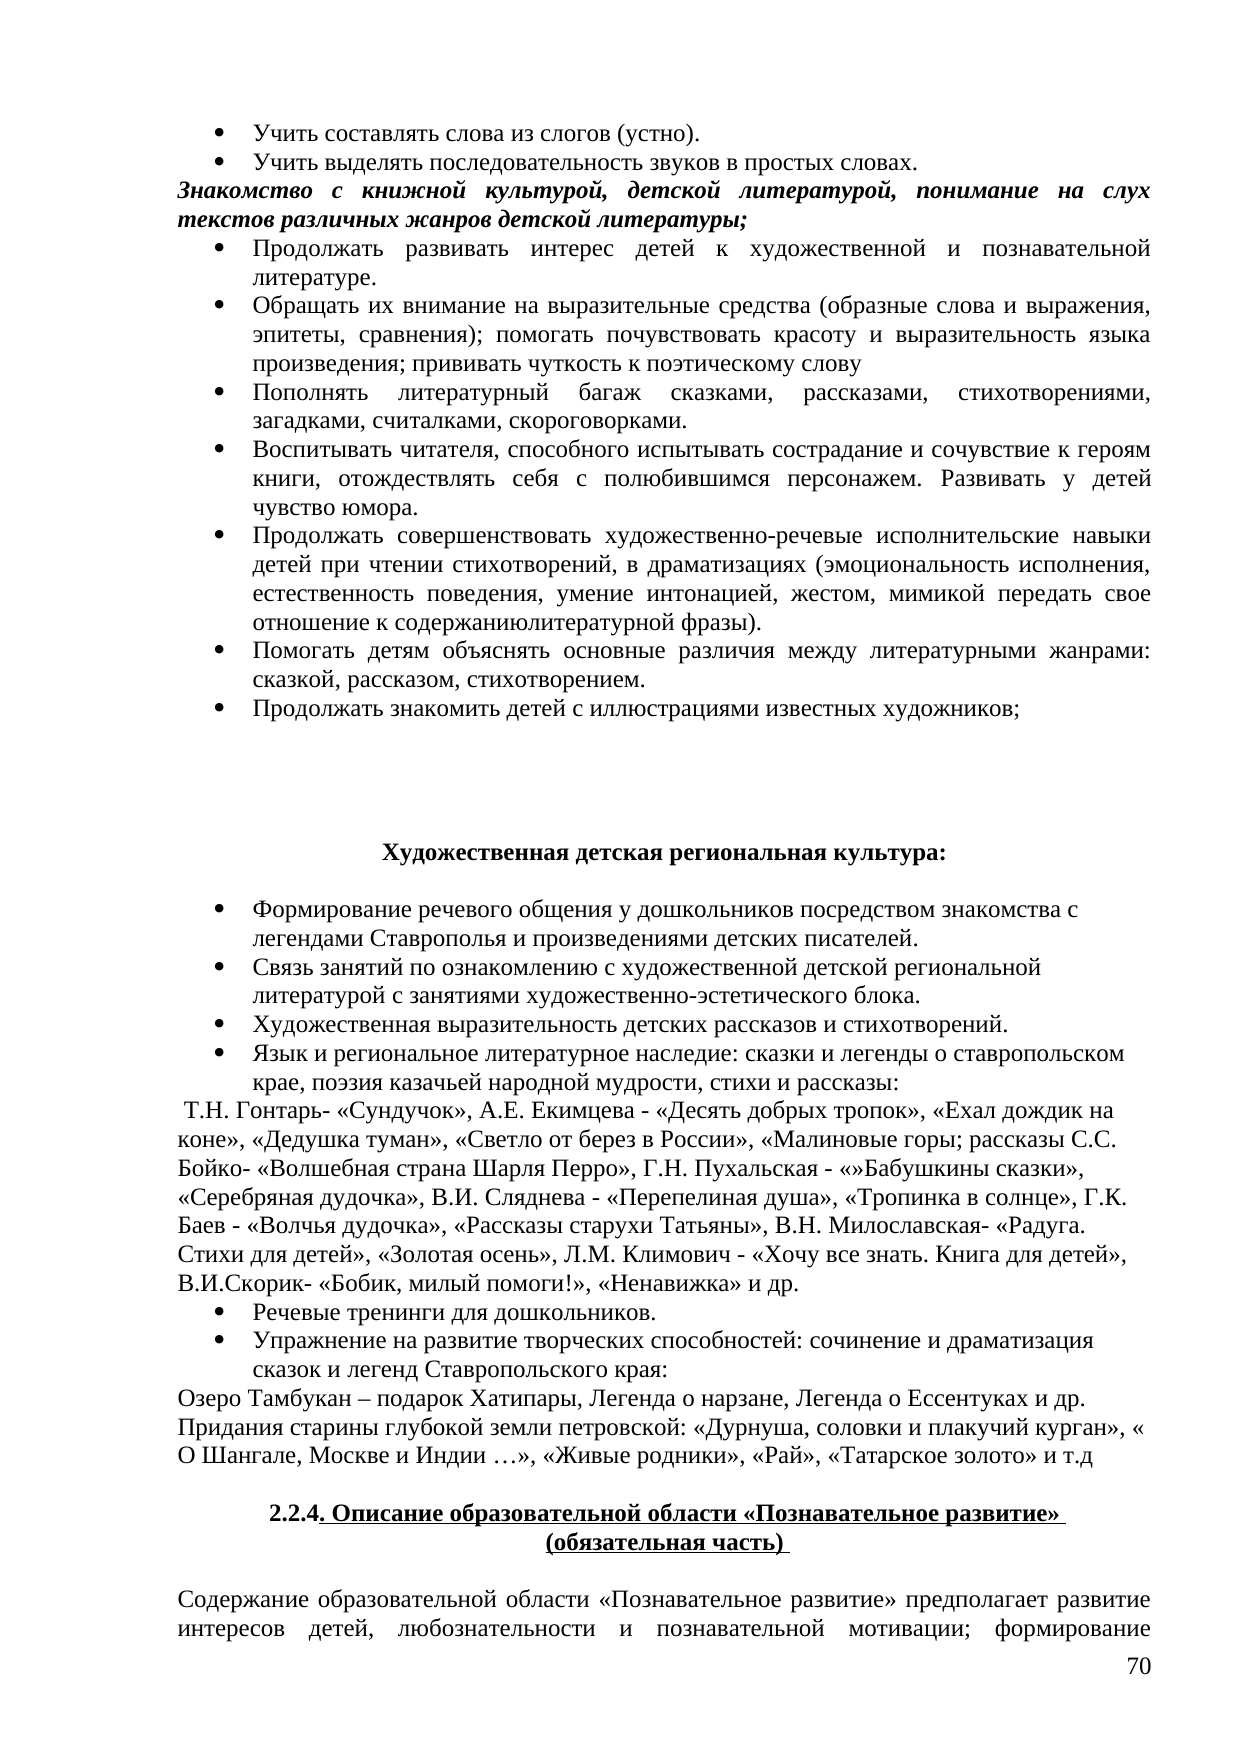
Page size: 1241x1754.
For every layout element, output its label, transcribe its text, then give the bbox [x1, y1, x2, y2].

list Воспитывать читателя, способного испытывать сострадание и сочувствие к героям книги, отождествлять себя с полюбившимся персонажем. Развивать у детей чувство юмора. [215, 434, 1152, 521]
list Пополнять литературный багаж сказками, рассказами, стихотворениями, загадками, считалками, скороговорками. [215, 377, 1152, 434]
list Художественная выразительность детских рассказов и стихотворений. [215, 1009, 1152, 1038]
text О Шангале, Москве и Индии …», «Живые родники», «Рай», «Татарское золото» и т.д [177, 1441, 1152, 1469]
list Формирование речевого общения у дошкольников посредством знакомства с легендами Ставрополья и произведениями детских писателей. [215, 894, 1152, 952]
text (обязательная часть) [177, 1527, 1152, 1556]
list Продолжать знакомить детей с иллюстрациями известных художников; [215, 693, 1152, 722]
text Озеро Тамбукан – подарок Хатипары, Легенда о нарзане, Легенда о Ессентуках и др. [177, 1383, 1152, 1412]
text Придания старины глубокой земли петровской: «Дурнуша, соловки и плакучий курган», « [177, 1412, 1152, 1441]
text Т.Н. Гонтарь- «Сундучок», А.Е. Екимцева - «Десять добрых тропок», «Ехал дождик на коне», «Дедушка туман», «Светло от берез в России», «Малиновые горы; рассказы С.С. Бойко- «Волшебная страна Шарля Перро», Г.Н. Пухальская - «»Бабушкины сказки», «Серебряная дудочка», В.И. Сляднева - «Перепелиная душа», «Тропинка в солнце», Г.К. Баев - «Волчья дудочка», «Рассказы старухи Татьяны», В.Н. Милославская- «Радуга. Стихи для детей», «Золотая осень», Л.М. Климович - «Хочу все знать. Книга для детей», В.И.Скорик- «Бобик, милый помоги!», «Ненавижка» и др. [177, 1096, 1152, 1297]
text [177, 1584, 1152, 1642]
list Помогать детям объяснять основные различия между литературными жанрами: сказкой, рассказом, стихотворением. [215, 636, 1152, 693]
list Обращать их внимание на выразительные средства (образные слова и выражения, эпитеты, сравнения); помогать почувствовать красоту и выразительность языка произведения; прививать чуткость к поэтическому слову [215, 291, 1152, 377]
list Учить составлять слова из слогов (устно). [215, 118, 1152, 147]
list Продолжать развивать интерес детей к художественной и познавательной литературе. [215, 233, 1152, 291]
text Художественная детская региональная культура: [177, 837, 1152, 866]
list Учить выделять последовательность звуков в простых словах. [215, 147, 1152, 176]
text Знакомство с книжной культурой, детской литературой, понимание на слух текстов различных жанров детской литературы; [177, 176, 1152, 233]
text 2.2.4. Описание образовательной области «Познавательное развитие» [177, 1498, 1152, 1527]
list Продолжать совершенствовать художественно-речевые исполнительские навыки детей при чтении стихотворений, в драматизациях (эмоциональность исполнения, естественность поведения, умение интонацией, жестом, мимикой передать свое отношение к содержаниюлитературной фразы). [215, 521, 1152, 636]
list Речевые тренинги для дошкольников. [215, 1297, 1152, 1326]
list Упражнение на развитие творческих способностей: сочинение и драматизация сказок и легенд Ставропольского края: [215, 1326, 1152, 1383]
list Связь занятий по ознакомлению с художественной детской региональной литературой с занятиями художественно-эстетического блока. [215, 952, 1152, 1009]
list Язык и региональное литературное наследие: сказки и легенды о ставропольском крае, поэзия казачьей народной мудрости, стихи и рассказы: [215, 1038, 1152, 1096]
